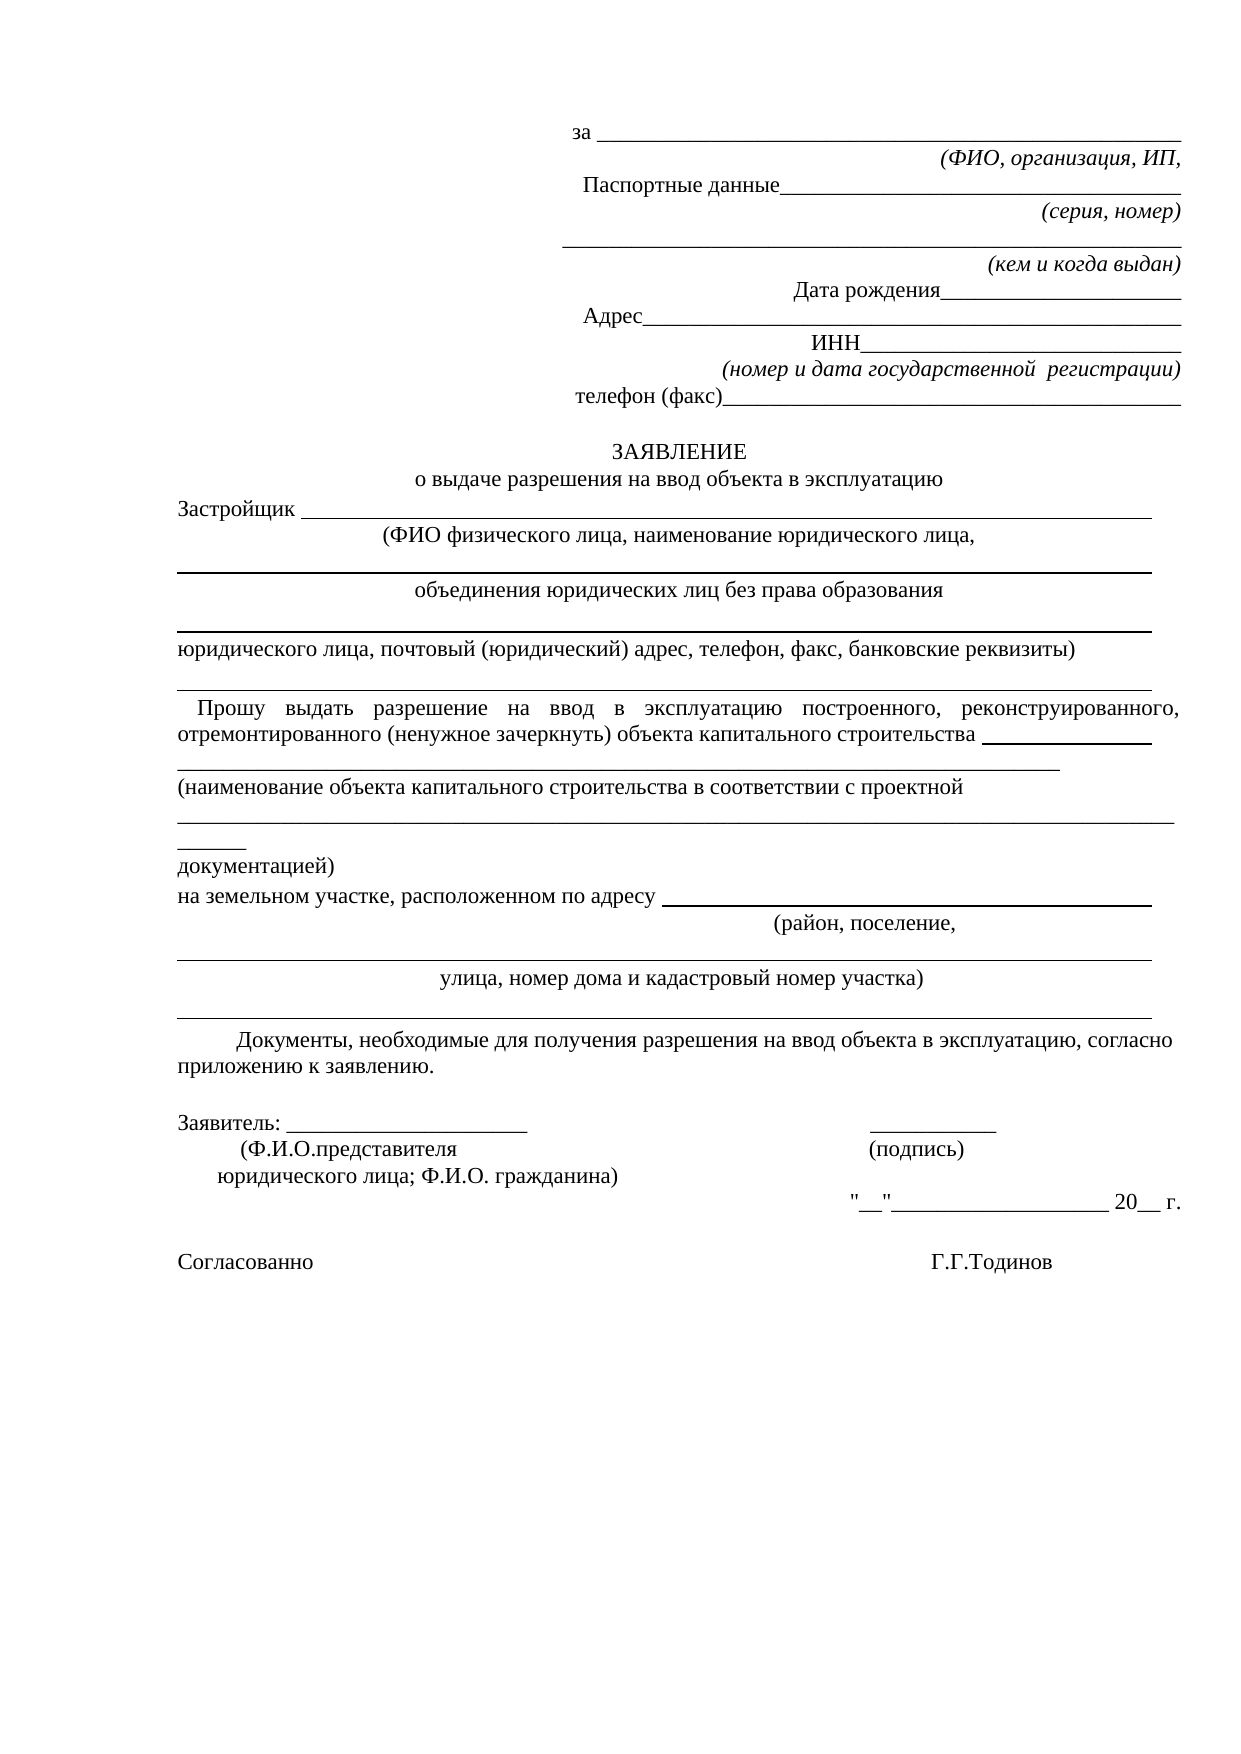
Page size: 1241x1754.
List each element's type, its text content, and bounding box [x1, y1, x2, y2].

text Заявитель: _____________________ ___________ [177, 1109, 1181, 1135]
text (номер и дата государственной регистрации) [177, 355, 1181, 382]
text Паспортные данные___________________________________ [177, 171, 1181, 197]
text Прошу выдать разрешение на ввод в эксплуатацию построенного, реконструированного, отремонтированного (ненужное зачеркнуть) объекта капитального строительства [177, 694, 1181, 747]
subtitle ЗАЯВЛЕНИЕ [177, 438, 1181, 464]
text юридического лица, почтовый (юридический) адрес, телефон, факс, банковские реквизиты) [177, 635, 1181, 662]
text _____________________________________________________________________________________________ [177, 799, 1181, 852]
text ______________________________________________________ [177, 223, 1181, 250]
text Согласованно Г.Г.Тодинов [177, 1248, 1181, 1275]
text ИНН____________________________ [177, 329, 1181, 355]
text телефон (факс)________________________________________ [177, 382, 1181, 408]
text на земельном участке, расположенном по адресу [177, 882, 1181, 909]
text (район, поселение, [177, 909, 1181, 935]
text (ФИО физического лица, наименование юридического лица, [177, 521, 1181, 547]
text (ФИО, организация, ИП, [177, 144, 1181, 171]
text документацией) [177, 852, 1181, 879]
text о выдаче разрешения на ввод объекта в эксплуатацию [177, 464, 1181, 491]
text юридического лица; Ф.И.О. гражданина) [177, 1162, 1181, 1188]
text объединения юридических лиц без права образования [177, 576, 1181, 603]
text (серия, номер) [177, 197, 1181, 223]
text (Ф.И.О.представителя (подпись) [177, 1135, 1181, 1162]
text "__"___________________ 20__ г. [177, 1188, 1181, 1214]
text (кем и когда выдан) [177, 250, 1181, 276]
text Дата рождения_____________________ [177, 276, 1181, 303]
text Адрес_______________________________________________ [177, 303, 1181, 329]
text _____________________________________________________________________________ (наименование объекта капитального строительства в соответствии с проектной [177, 747, 1181, 799]
text за ___________________________________________________ [177, 118, 1181, 144]
text улица, номер дома и кадастровый номер участка) [177, 964, 1181, 990]
text Застройщик [177, 495, 1181, 521]
text Документы, необходимые для получения разрешения на ввод объекта в эксплуатацию, согласно приложению к заявлению. [177, 1026, 1181, 1079]
